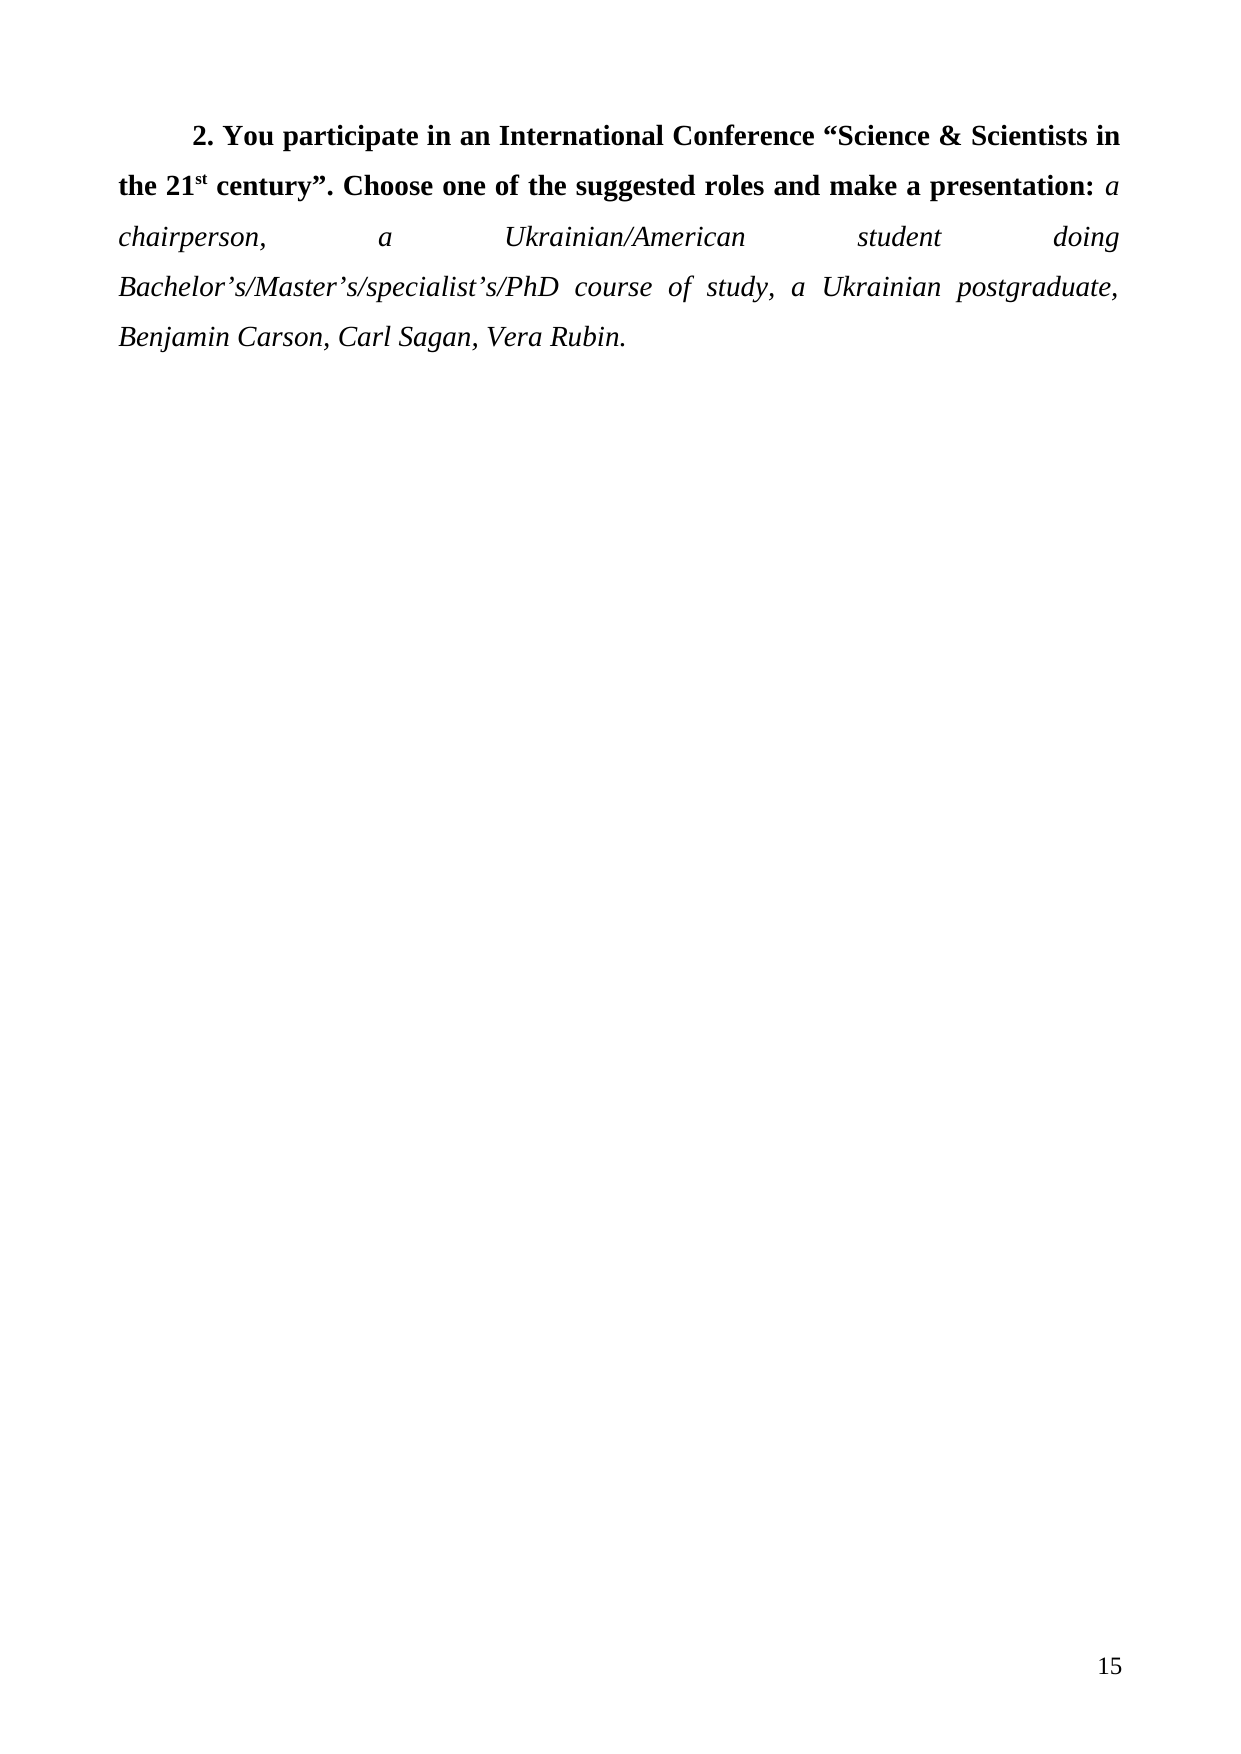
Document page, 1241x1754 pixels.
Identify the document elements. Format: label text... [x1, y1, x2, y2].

text 2. You participate in an International Conference “Science & Scientists in the 21st century”. Choose one of the suggested roles and make a presentation: a chairperson, a Ukrainian/American student doing Bachelor’s/Master’s/specialist’s/PhD course of study, a Ukrainian postgraduate, Benjamin Carson, Carl Sagan, Vera Rubin. [118, 118, 1122, 353]
